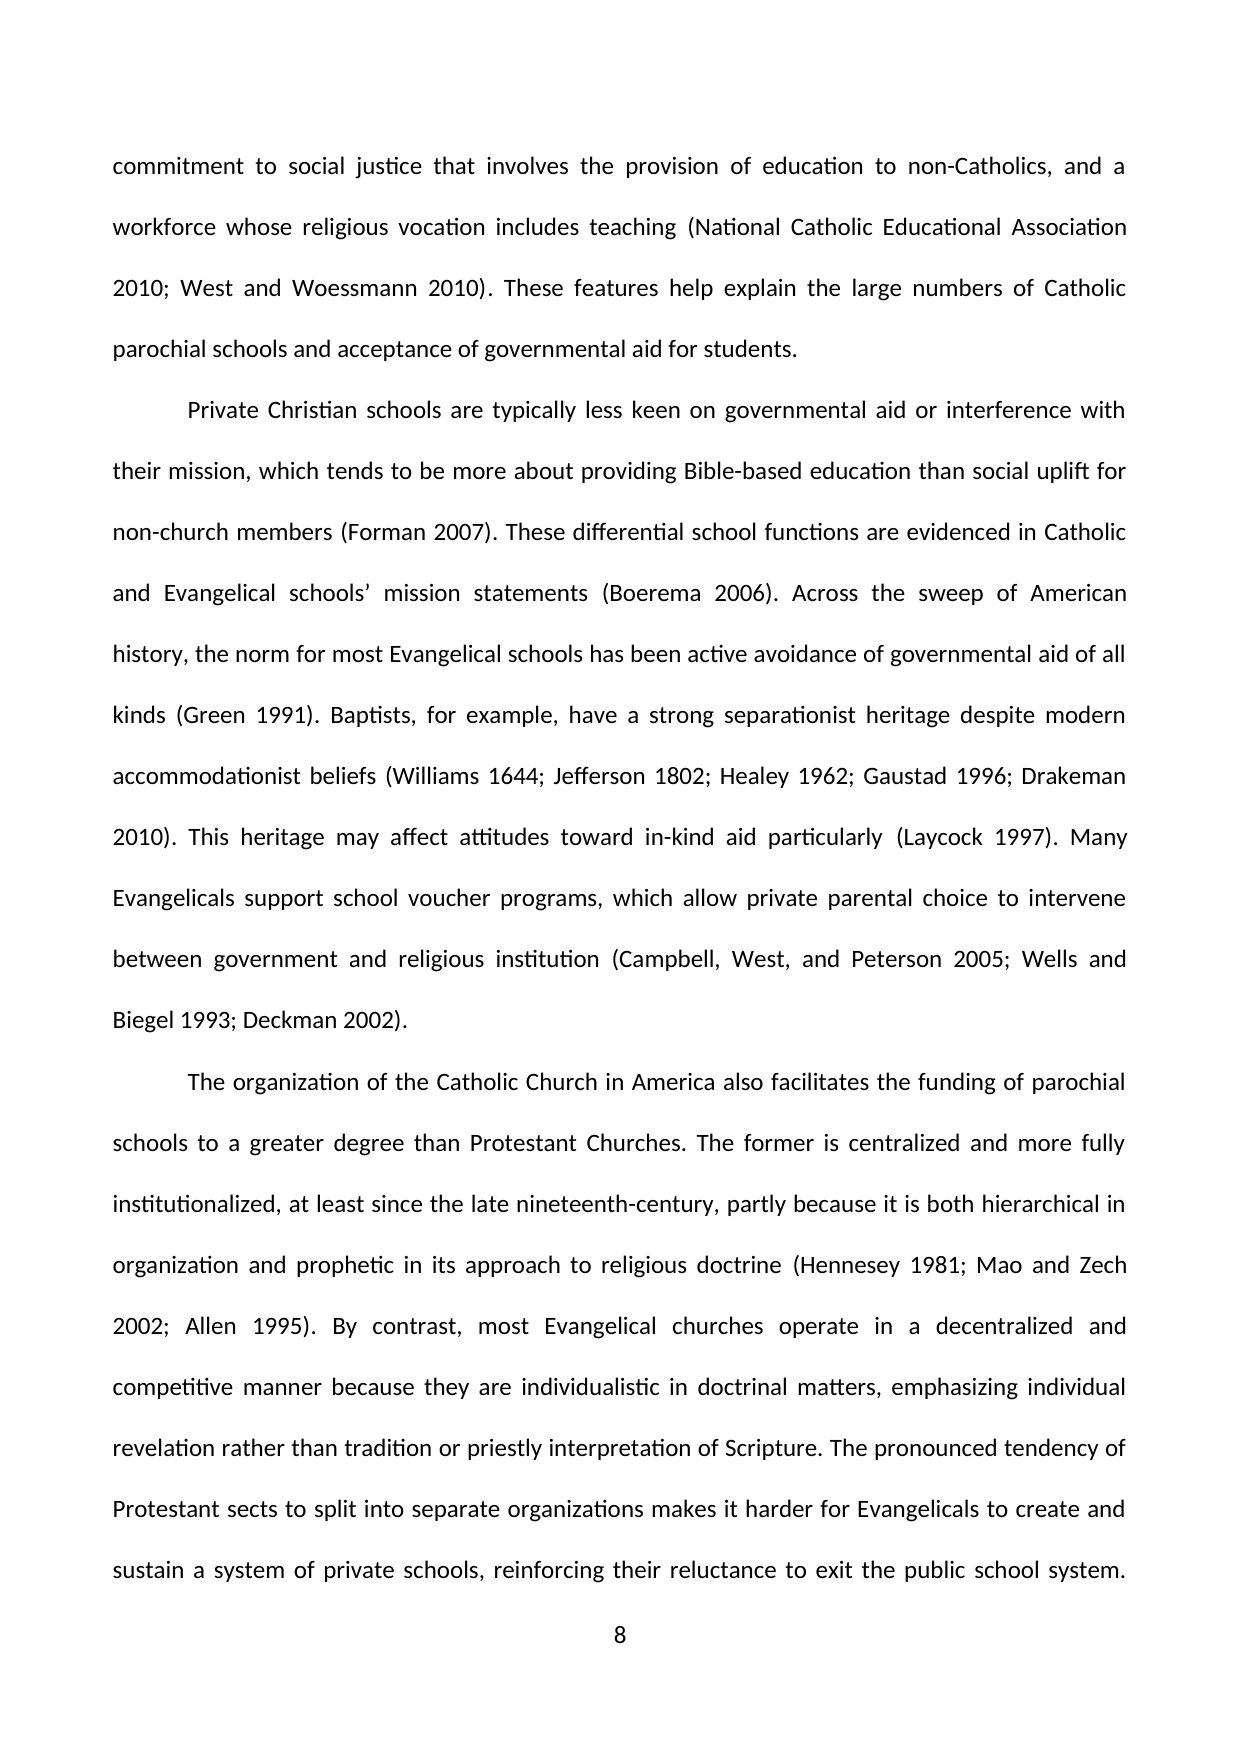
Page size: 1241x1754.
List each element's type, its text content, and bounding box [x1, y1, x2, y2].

text Private Christian schools are typically less keen on governmental aid or interference with their mission, which tends to be more about providing Bible-based education than social uplift for non-church members (Forman 2007). These differential school functions are evidenced in Catholic and Evangelical schools’ mission statements (Boerema 2006). Across the sweep of American history, the norm for most Evangelical schools has been active avoidance of governmental aid of all kinds (Green 1991). Baptists, for example, have a strong separationist heritage despite modern accommodationist beliefs (Williams 1644; Jefferson 1802; Healey 1962; Gaustad 1996; Drakeman 2010). This heritage may affect attitudes toward in-kind aid particularly (Laycock 1997). Many Evangelicals support school voucher programs, which allow private parental choice to intervene between government and religious institution (Campbell, West, and Peterson 2005; Wells and Biegel 1993; Deckman 2002). [112, 394, 1128, 1035]
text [112, 150, 1128, 364]
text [112, 1066, 1128, 1584]
